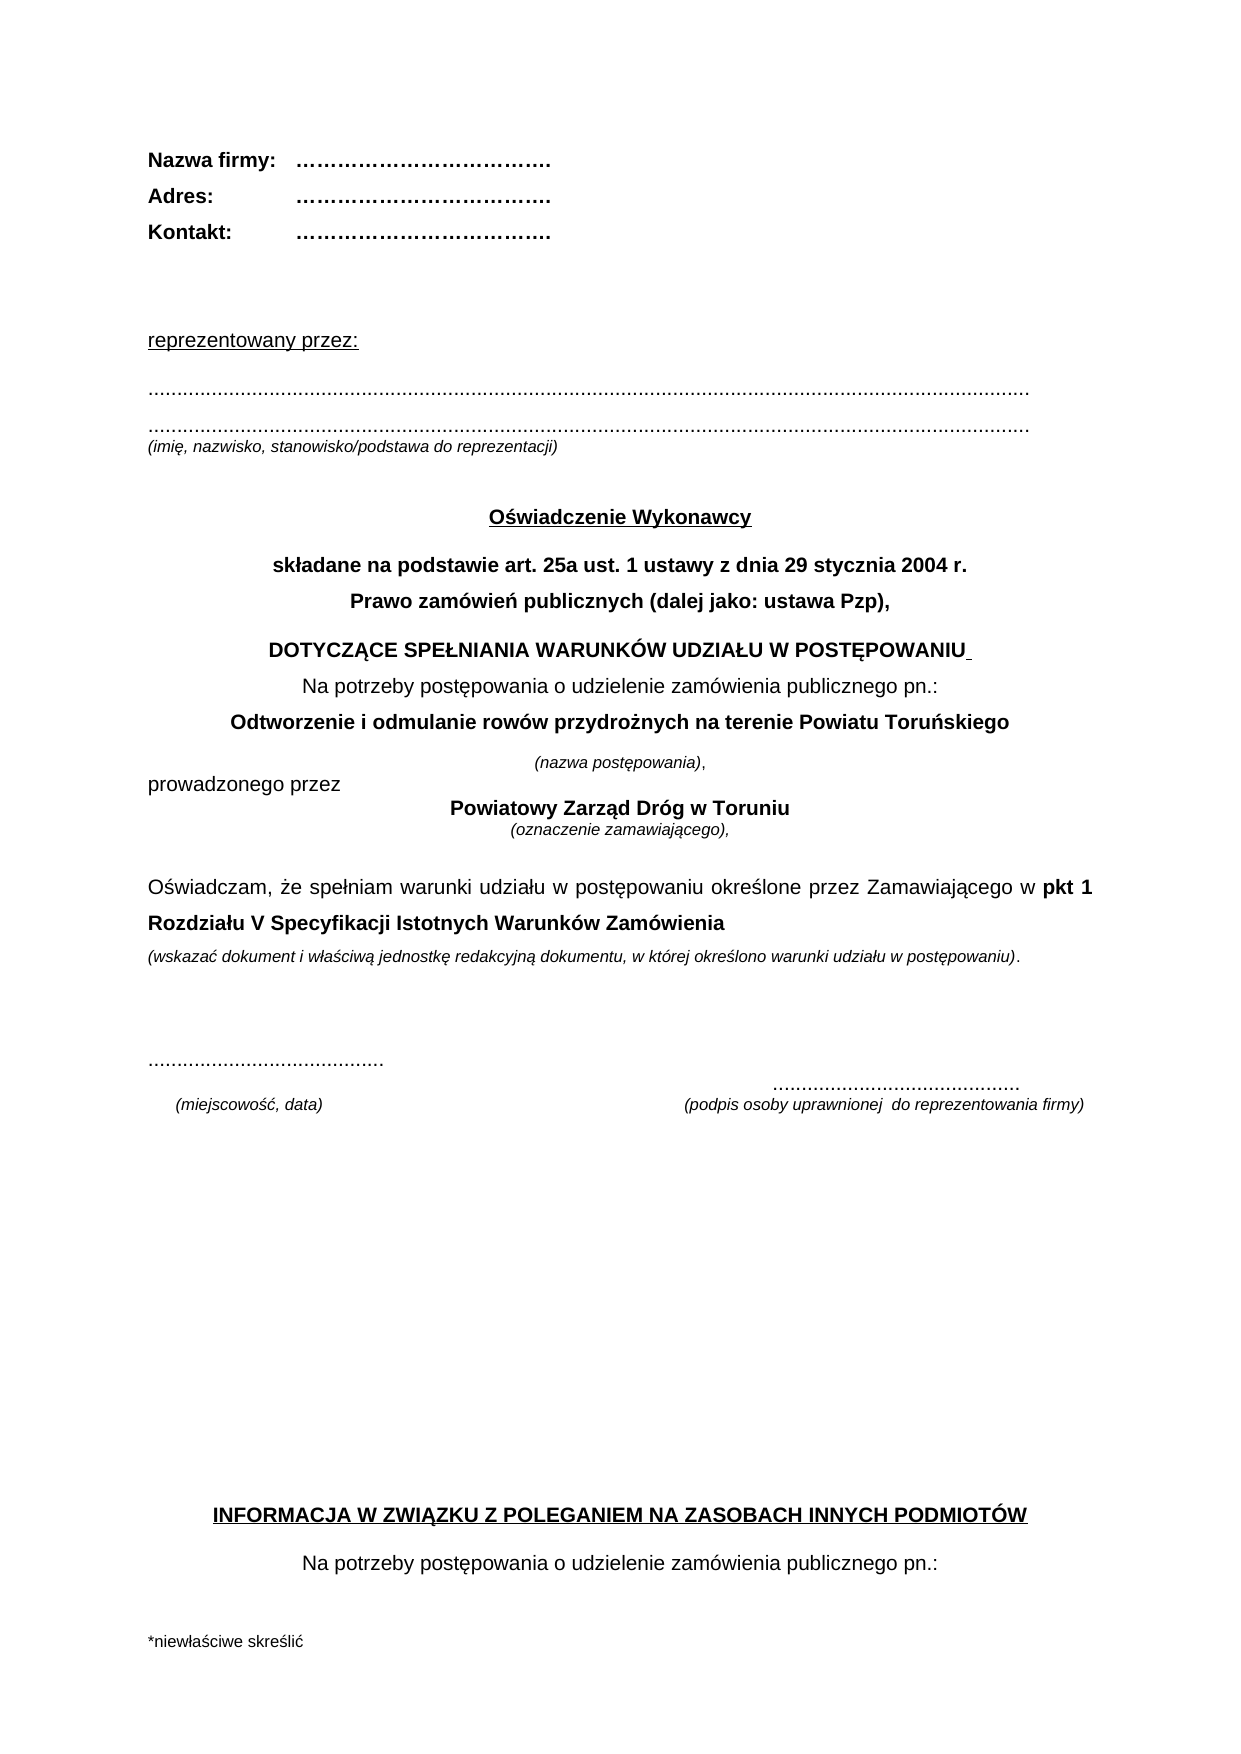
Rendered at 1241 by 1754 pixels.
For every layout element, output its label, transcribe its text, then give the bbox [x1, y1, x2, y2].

text ......................................................................................................................................................... [148, 376, 1093, 400]
text Oświadczenie Wykonawcy [148, 505, 1093, 529]
text INFORMACJA W ZWIĄZKU Z POLEGANIEM NA ZASOBACH INNYCH PODMIOTÓW [148, 1502, 1093, 1526]
text (oznaczenie zamawiającego), [148, 820, 1093, 839]
text Odtworzenie i odmulanie rowów przydrożnych na terenie Powiatu Toruńskiego [148, 709, 1093, 733]
text (wskazać dokument i właściwą jednostkę redakcyjną dokumentu, w której określono warunki udziału w postępowaniu). [148, 947, 1093, 966]
text Nazwa firmy: ………………………………. [148, 148, 1093, 172]
text Na potrzeby postępowania o udzielenie zamówienia publicznego pn.: [148, 1551, 1093, 1575]
text Powiatowy Zarząd Dróg w Toruniu [148, 796, 1093, 820]
text (nazwa postępowania), [148, 753, 1093, 772]
text Prawo zamówień publicznych (dalej jako: ustawa Pzp), [148, 589, 1093, 613]
text ......................................... ........................................... [148, 1047, 1093, 1095]
text składane na podstawie art. 25a ust. 1 ustawy z dnia 29 stycznia 2004 r. [148, 553, 1093, 577]
text Oświadczam, że spełniam warunki udziału w postępowaniu określone przez Zamawiającego w pkt 1 Rozdziału V Specyfikacji Istotnych Warunków Zamówienia [148, 875, 1093, 935]
text prowadzonego przez [148, 772, 1093, 796]
text (miejscowość, data) (podpis osoby uprawnionej do reprezentowania firmy) [148, 1095, 1093, 1114]
text (imię, nazwisko, stanowisko/podstawa do reprezentacji) [148, 437, 1085, 456]
text Kontakt: ………………………………. [148, 219, 1093, 243]
text ......................................................................................................................................................... [148, 413, 1093, 437]
text DOTYCZĄCE SPEŁNIANIA WARUNKÓW UDZIAŁU W POSTĘPOWANIU Na potrzeby postępowania o udzielenie zamówienia publicznego pn.: [148, 638, 1093, 697]
text reprezentowany przez: [148, 328, 1093, 352]
text Adres: ………………………………. [148, 183, 1093, 207]
